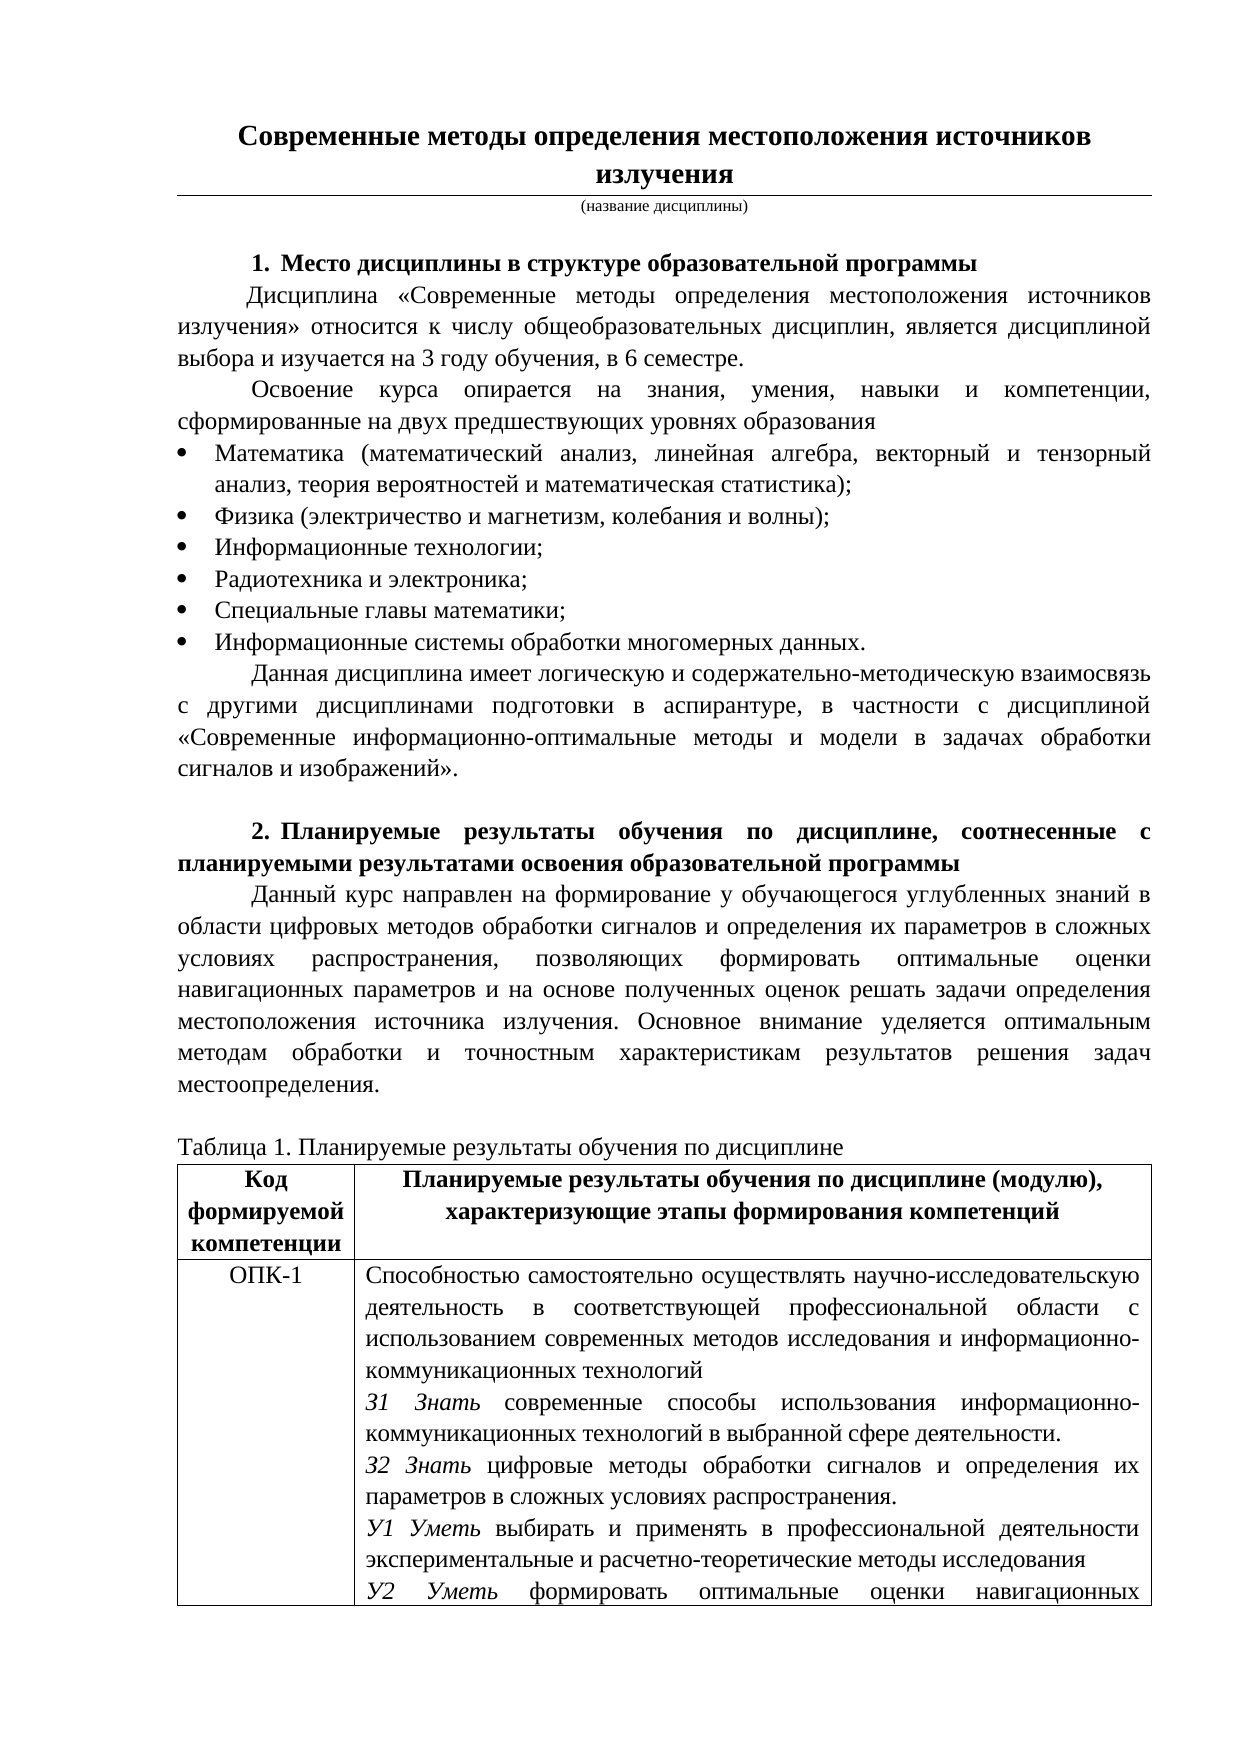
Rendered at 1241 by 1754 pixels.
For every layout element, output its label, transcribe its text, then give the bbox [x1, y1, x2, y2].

list Место дисциплины в структуре образовательной программы [177, 248, 1152, 277]
list Специальные главы математики; [177, 595, 1152, 624]
text (название дисциплины) [177, 196, 1152, 215]
list Планируемые результаты обучения по дисциплине, соотнесенные с планируемыми результатами освоения образовательной программы [177, 816, 1152, 877]
text Данный курс направлен на формирование у обучающегося углубленных знаний в области цифровых методов обработки сигналов и определения их параметров в сложных условиях распространения, позволяющих формировать оптимальные оценки навигационных параметров и на основе полученных оценок решать задачи определения местоположения источника излучения. Основное внимание уделяется оптимальным методам обработки и точностным характеристикам результатов решения задач местоопределения. [177, 879, 1152, 1098]
text Освоение курса опирается на знания, умения, навыки и компетенции, сформированные на двух предшествующих уровнях образования [177, 374, 1152, 435]
list Радиотехника и электроника; [177, 564, 1152, 593]
list Математика (математический анализ, линейная алгебра, векторный и тензорный анализ, теория вероятностей и математическая статистика); [177, 438, 1152, 498]
text Дисциплина «Современные методы определения местоположения источников излучения» относится к числу общеобразовательных дисциплин, является дисциплиной выбора и изучается на 3 году обучения, в 6 семестре. [177, 280, 1152, 372]
list Физика (электричество и магнетизм, колебания и волны); [177, 501, 1152, 529]
table_header Планируемые результаты обучения по дисциплине (модулю), характеризующие этапы формирования компетенций [355, 1165, 1151, 1259]
text Данная дисциплина имеет логическую и содержательно-методическую взаимосвязь с другими дисциплинами подготовки в аспирантуре, в частности с дисциплиной «Современные информационно-оптимальные методы и модели в задачах обработки сигналов и изображений». [177, 658, 1152, 782]
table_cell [355, 1260, 1151, 1605]
table_cell ОПК-1 [178, 1260, 354, 1605]
table_header Код формируемой компетенции [178, 1165, 354, 1259]
text Таблица 1. Планируемые результаты обучения по дисциплине [177, 1132, 1152, 1161]
list Информационные системы обработки многомерных данных. [177, 627, 1152, 656]
table_header Современные методы определения местоположения источников излучения [177, 118, 1152, 194]
list Информационные технологии; [177, 532, 1152, 561]
